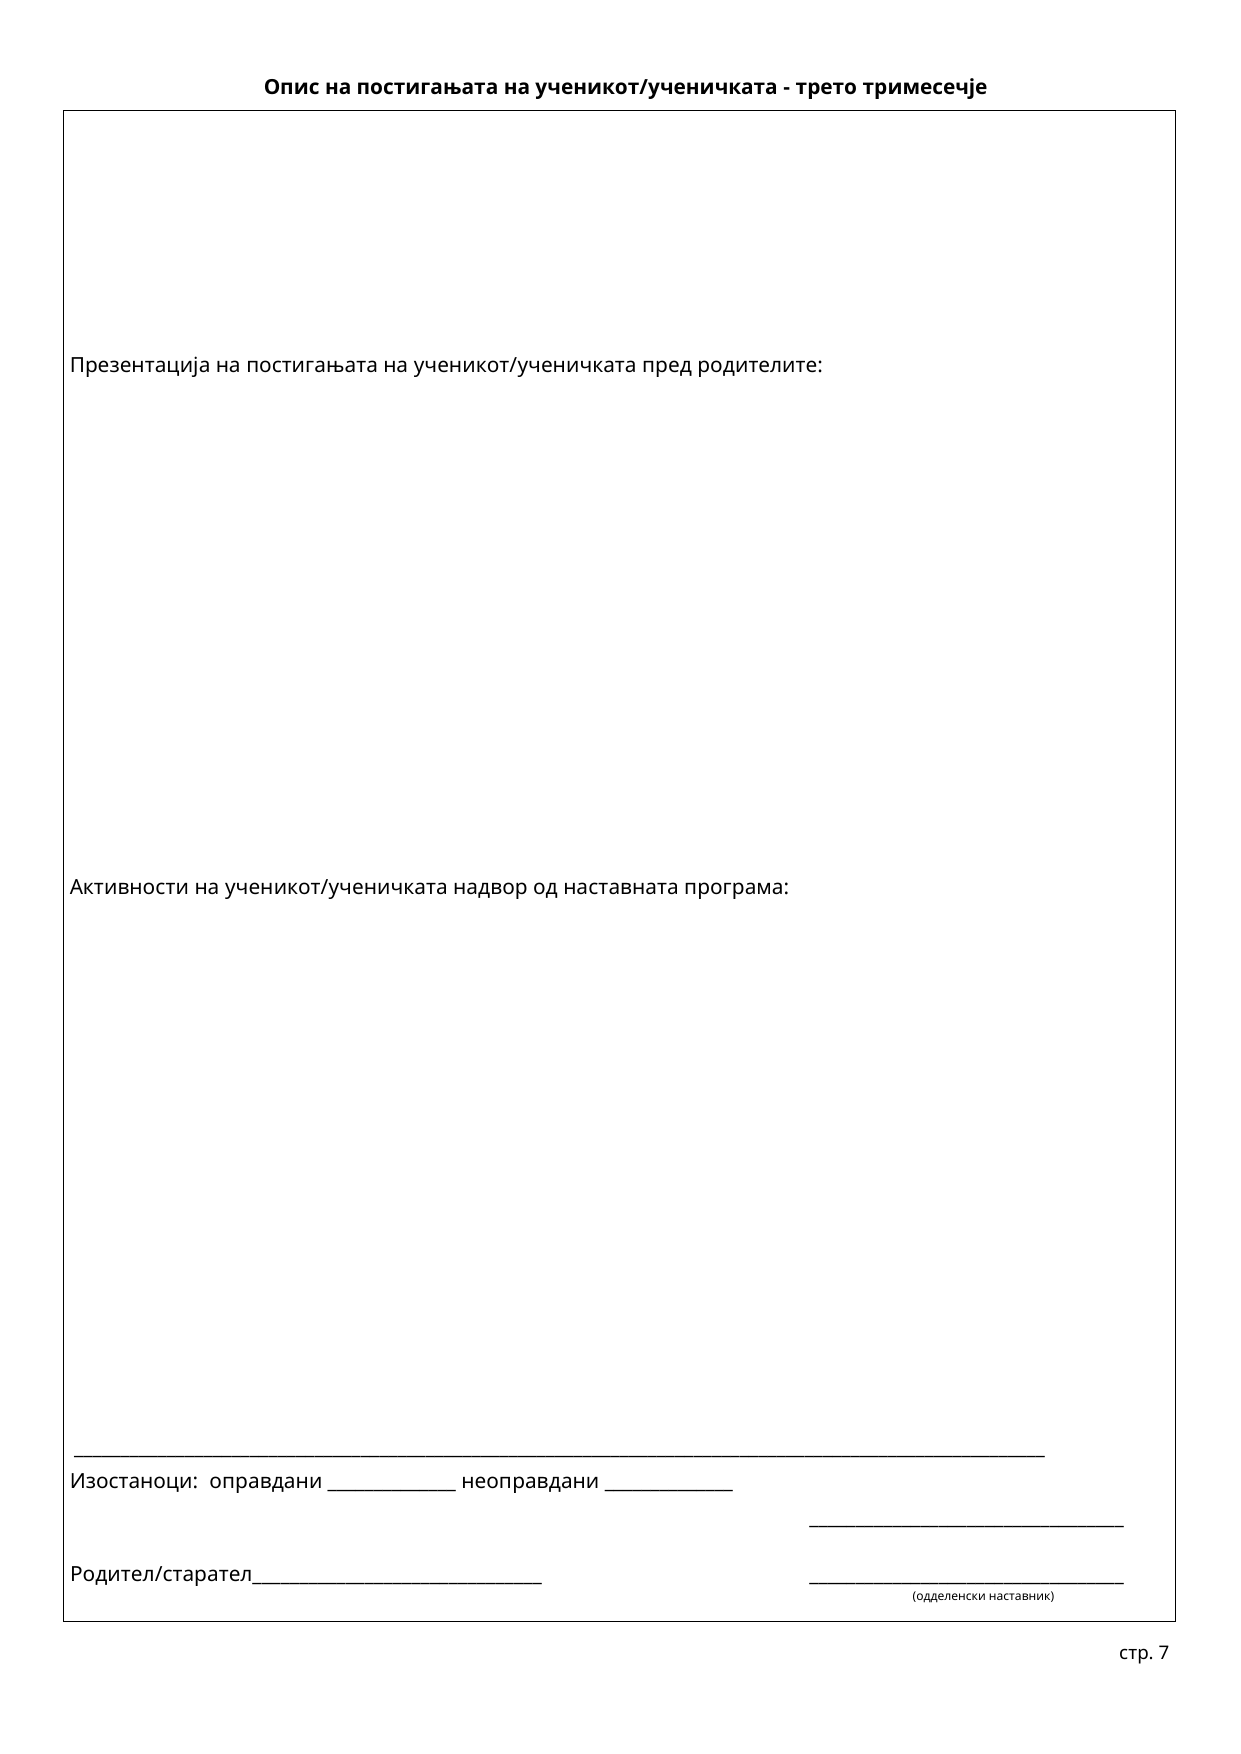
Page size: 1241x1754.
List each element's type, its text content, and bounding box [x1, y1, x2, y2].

text (одделенски наставник) [884, 1588, 1181, 1616]
text Изостаноци: оправдани ______________ неоправдани ______________ [69, 1466, 1181, 1495]
text стр. 7 [59, 1639, 1169, 1664]
text _________________________________________________________________________________________________________ [74, 1438, 1181, 1458]
text Родител/старател_______________________________ __________________________________ [59, 1559, 1181, 1588]
text Активности на ученикот/ученичката надвор од наставната програма: [69, 872, 1181, 900]
text Презентација на постигањата на ученикот/ученичката пред родителите: [69, 350, 1181, 378]
subtitle Опис на постигањата на ученикот/ученичката - трето тримесечје [69, 72, 1181, 101]
text __________________________________ [744, 1502, 1181, 1531]
